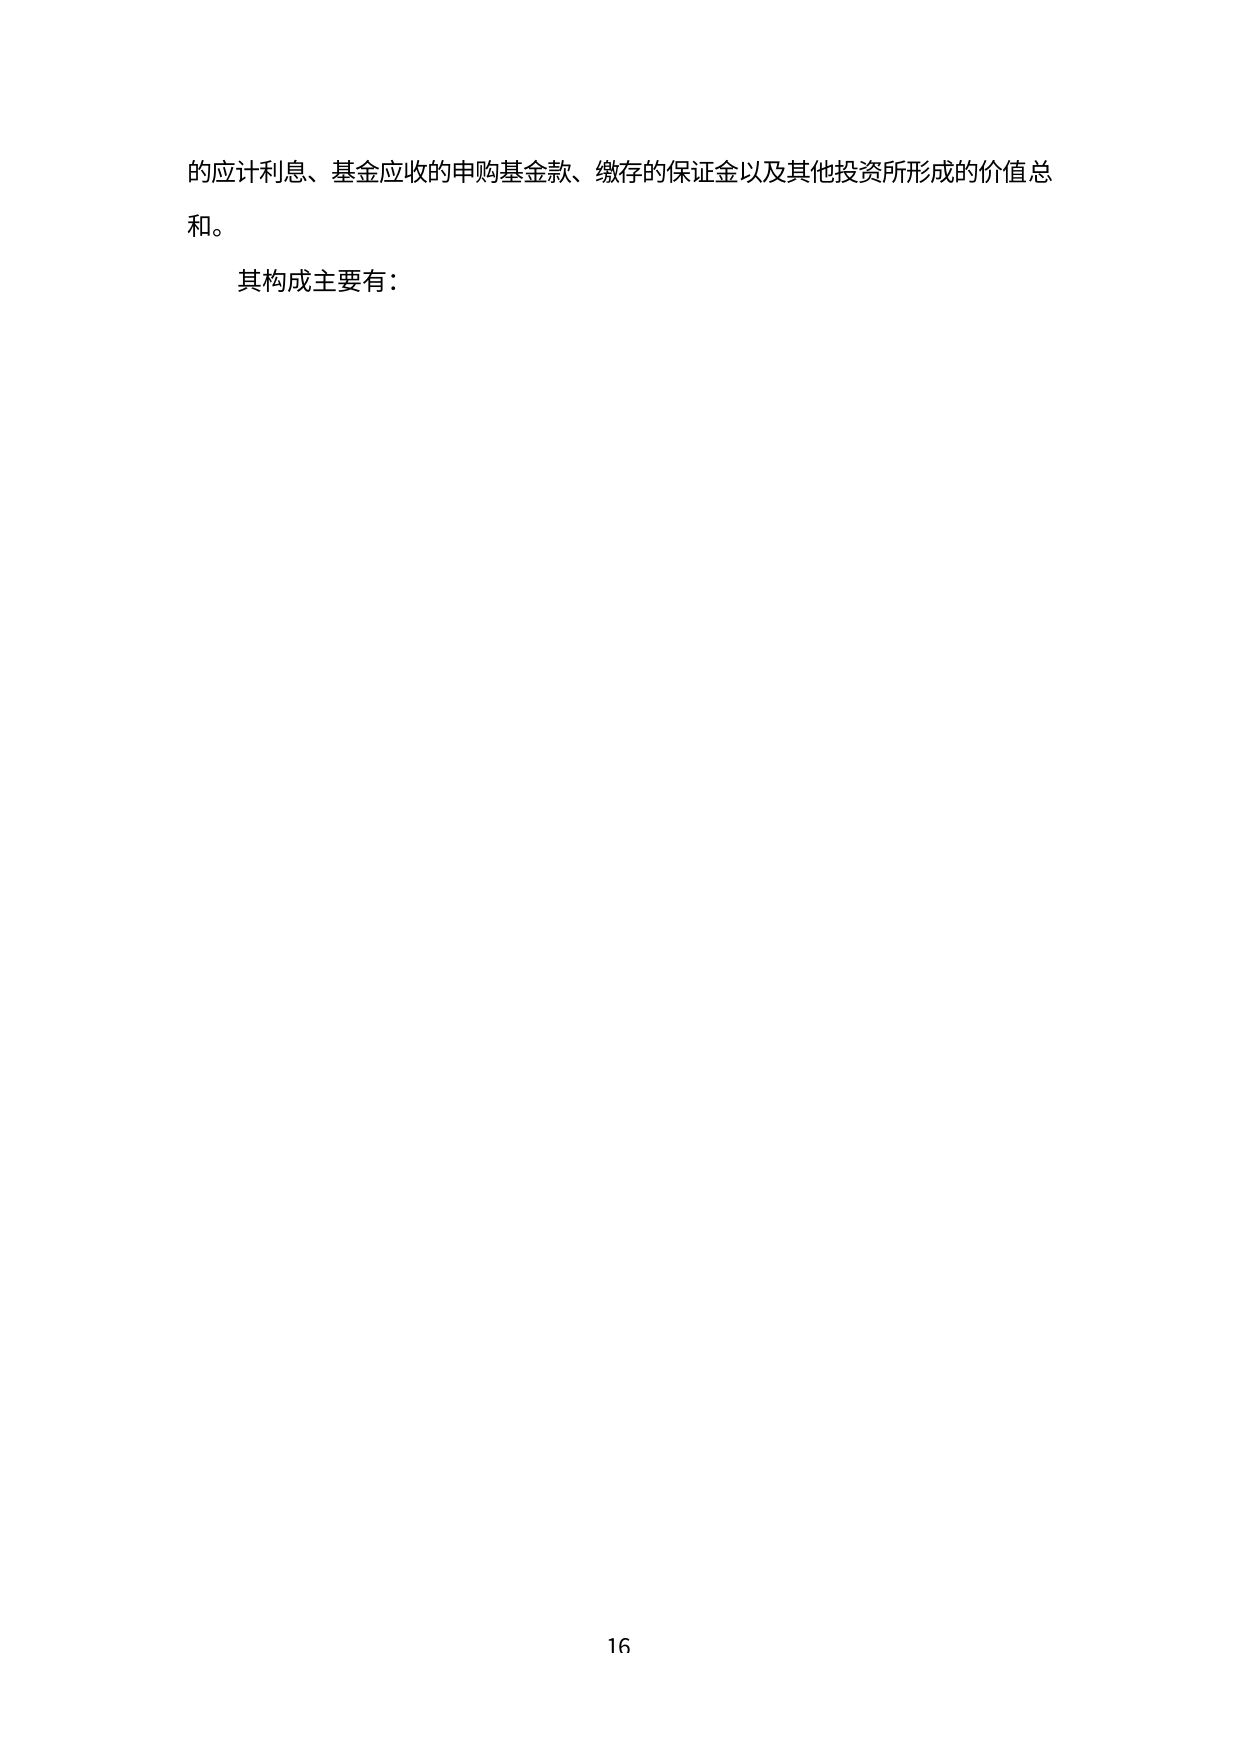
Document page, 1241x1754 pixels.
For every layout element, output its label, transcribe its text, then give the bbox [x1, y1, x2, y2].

text 其构成主要有： [237, 262, 1101, 298]
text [187, 152, 1053, 243]
